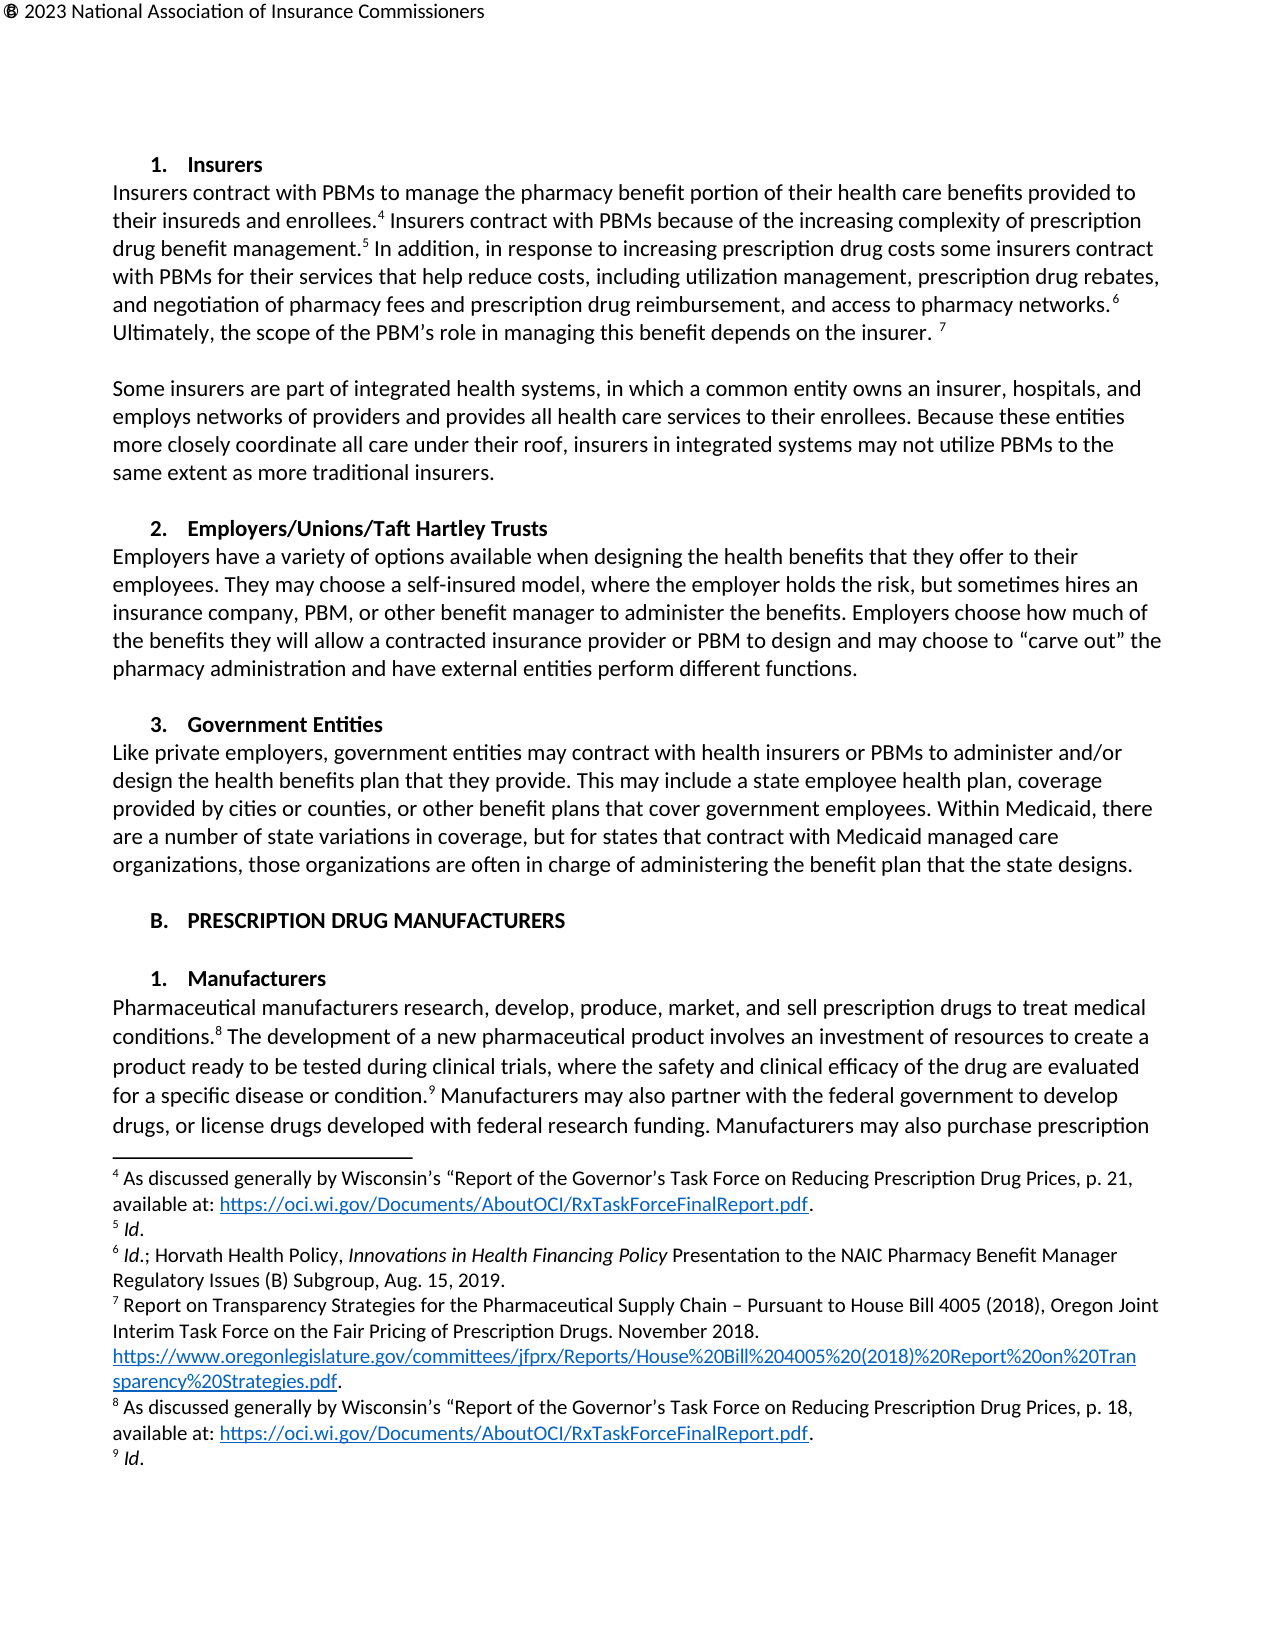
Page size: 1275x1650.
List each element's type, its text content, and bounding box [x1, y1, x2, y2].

text 8 As discussed generally by Wisconsin’s “Report of the Governor’s Task Force on Reducing Prescription Drug Prices, p. 18, available at: https://oci.wi.gov/Documents/AboutOCI/RxTaskForceFinalReport.pdf. [112, 1394, 1192, 1445]
text Employers have a variety of options available when designing the health benefits that they offer to their employees. They may choose a self-insured model, where the employer holds the risk, but sometimes hires an insurance company, PBM, or other benefit manager to administer the benefits. Employers choose how much of the benefits they will allow a contracted insurance provider or PBM to design and may choose to “carve out” the pharmacy administration and have external entities perform different functions. [112, 542, 1161, 682]
text 4 As discussed generally by Wisconsin’s “Report of the Governor’s Task Force on Reducing Prescription Drug Prices, p. 21, available at: https://oci.wi.gov/Documents/AboutOCI/RxTaskForceFinalReport.pdf. [112, 1166, 1192, 1216]
text Some insurers are part of integrated health systems, in which a common entity owns an insurer, hospitals, and employs networks of providers and provides all health care services to their enrollees. Because these entities more closely coordinate all care under their roof, insurers in integrated systems may not utilize PBMs to the same extent as more traditional insurers. [112, 374, 1158, 486]
subtitle Government Entities [150, 710, 1192, 738]
text Pharmaceutical manufacturers research, develop, produce, market, and sell prescription drugs to treat medical conditions.8 The development of a new pharmaceutical product involves an investment of resources to create a product ready to be tested during clinical trials, where the safety and clinical efficacy of the drug are evaluated for a specific disease or condition.9 Manufacturers may also partner with the federal government to develop drugs, or license drugs developed with federal research funding. Manufacturers may also purchase prescription [112, 993, 1158, 1139]
text 9 Id. [112, 1445, 1192, 1470]
text 5 Id. [112, 1216, 1192, 1242]
subtitle Insurers [150, 150, 1192, 178]
text 6 Id.; Horvath Health Policy, Innovations in Health Financing Policy Presentation to the NAIC Pharmacy Benefit Manager Regulatory Issues (B) Subgroup, Aug. 15, 2019. [112, 1242, 1192, 1292]
text Like private employers, government entities may contract with health insurers or PBMs to administer and/or design the health benefits plan that they provide. This may include a state employee health plan, coverage provided by cities or counties, or other benefit plans that cover government employees. Within Medicaid, there are a number of state variations in coverage, but for states that contract with Medicaid managed care organizations, those organizations are often in charge of administering the benefit plan that the state designs. [112, 738, 1158, 878]
subtitle Manufacturers [150, 964, 1192, 993]
subtitle PRESCRIPTION DRUG MANUFACTURERS [150, 906, 1192, 934]
text Insurers contract with PBMs to manage the pharmacy benefit portion of their health care benefits provided to their insureds and enrollees.4 Insurers contract with PBMs because of the increasing complexity of prescription drug benefit management.5 In addition, in response to increasing prescription drug costs some insurers contract with PBMs for their services that help reduce costs, including utilization management, prescription drug rebates, and negotiation of pharmacy fees and prescription drug reimbursement, and access to pharmacy networks.6 Ultimately, the scope of the PBM’s role in managing this benefit depends on the insurer. 7 [112, 178, 1161, 346]
text 7 Report on Transparency Strategies for the Pharmaceutical Supply Chain – Pursuant to House Bill 4005 (2018), Oregon Joint Interim Task Force on the Fair Pricing of Prescription Drugs. November 2018. https://www.oregonlegislature.gov/committees/jfprx/Reports/House%20Bill%204005%20(2018)%20Report%20on%20Tran sparency%20Strategies.pdf. [112, 1292, 1192, 1394]
subtitle Employers/Unions/Taft Hartley Trusts [150, 514, 1192, 542]
